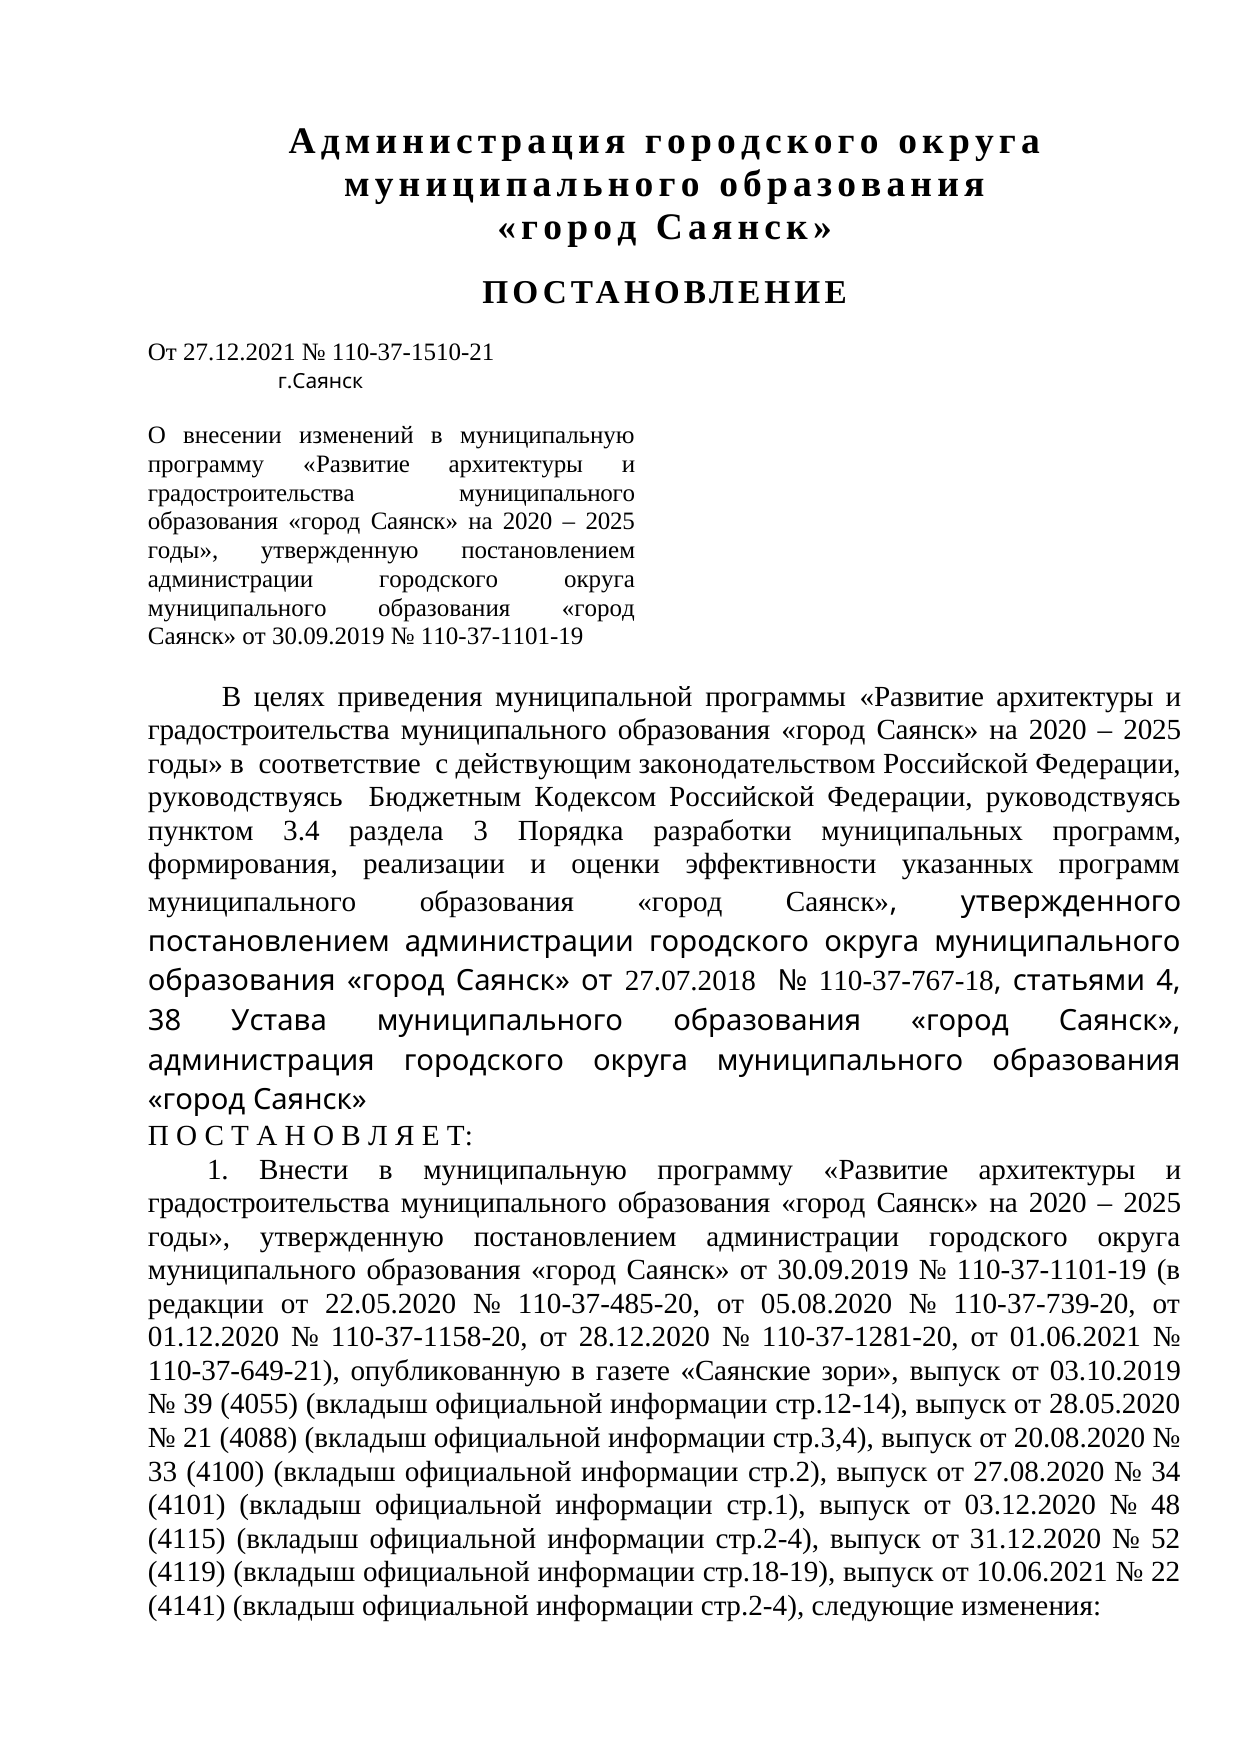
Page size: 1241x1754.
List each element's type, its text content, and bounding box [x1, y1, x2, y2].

text П О С Т А Н О В Л Я Е Т: [148, 1118, 1181, 1152]
text 1. Внести в муниципальную программу «Развитие архитектуры и градостроительства муниципального образования «город Саянск» на 2020 – 2025 годы», утвержденную постановлением администрации городского округа муниципального образования «город Саянск» от 30.09.2019 № 110-37-1101-19 (в редакции от 22.05.2020 № 110-37-485-20, от 05.08.2020 № 110-37-739-20, от 01.12.2020 № 110-37-1158-20, от 28.12.2020 № 110-37-1281-20, от 01.06.2021 № 110-37-649-21), опубликованную в газете «Саянские зори», выпуск от 03.10.2019 № 39 (4055) (вкладыш официальной информации стр.12-14), выпуск от 28.05.2020 № 21 (4088) (вкладыш официальной информации стр.3,4), выпуск от 20.08.2020 № 33 (4100) (вкладыш официальной информации стр.2), выпуск от 27.08.2020 № 34 (4101) (вкладыш официальной информации стр.1), выпуск от 03.12.2020 № 48 (4115) (вкладыш официальной информации стр.2-4), выпуск от 31.12.2020 № 52 (4119) (вкладыш официальной информации стр.18-19), выпуск от 10.06.2021 № 22 (4141) (вкладыш официальной информации стр.2-4), следующие изменения: [148, 1152, 1181, 1621]
title Администрация городского округа муниципального образования [148, 118, 1181, 204]
subtitle ПОСТАНОВЛЕНИЕ [148, 272, 1181, 311]
title «город Саянск» [148, 204, 1181, 247]
text О внесении изменений в муниципальную программу «Развитие архитектуры и градостроительства муниципального образования «город Саянск» на 2020 – 2025 годы», утвержденную постановлением администрации городского округа муниципального образования «город Саянск» от 30.09.2019 № 110-37-1101-19 [148, 420, 635, 650]
text г.Саянск [148, 366, 1200, 394]
text От 27.12.2021 № 110-37-1510-21 [148, 337, 1181, 366]
text В целях приведения муниципальной программы «Развитие архитектуры и градостроительства муниципального образования «город Саянск» на 2020 – 2025 годы» в соответствие с действующим законодательством Российской Федерации, руководствуясь Бюджетным Кодексом Российской Федерации, руководствуясь пунктом 3.4 раздела 3 Порядка разработки муниципальных программ, формирования, реализации и оценки эффективности указанных программ муниципального образования «город Саянск», утвержденного постановлением администрации городского округа муниципального образования «город Саянск» от 27.07.2018 № 110-37-767-18, статьями 4, 38 Устава муниципального образования «город Саянск», администрация городского округа муниципального образования «город Саянск» [148, 679, 1181, 1118]
